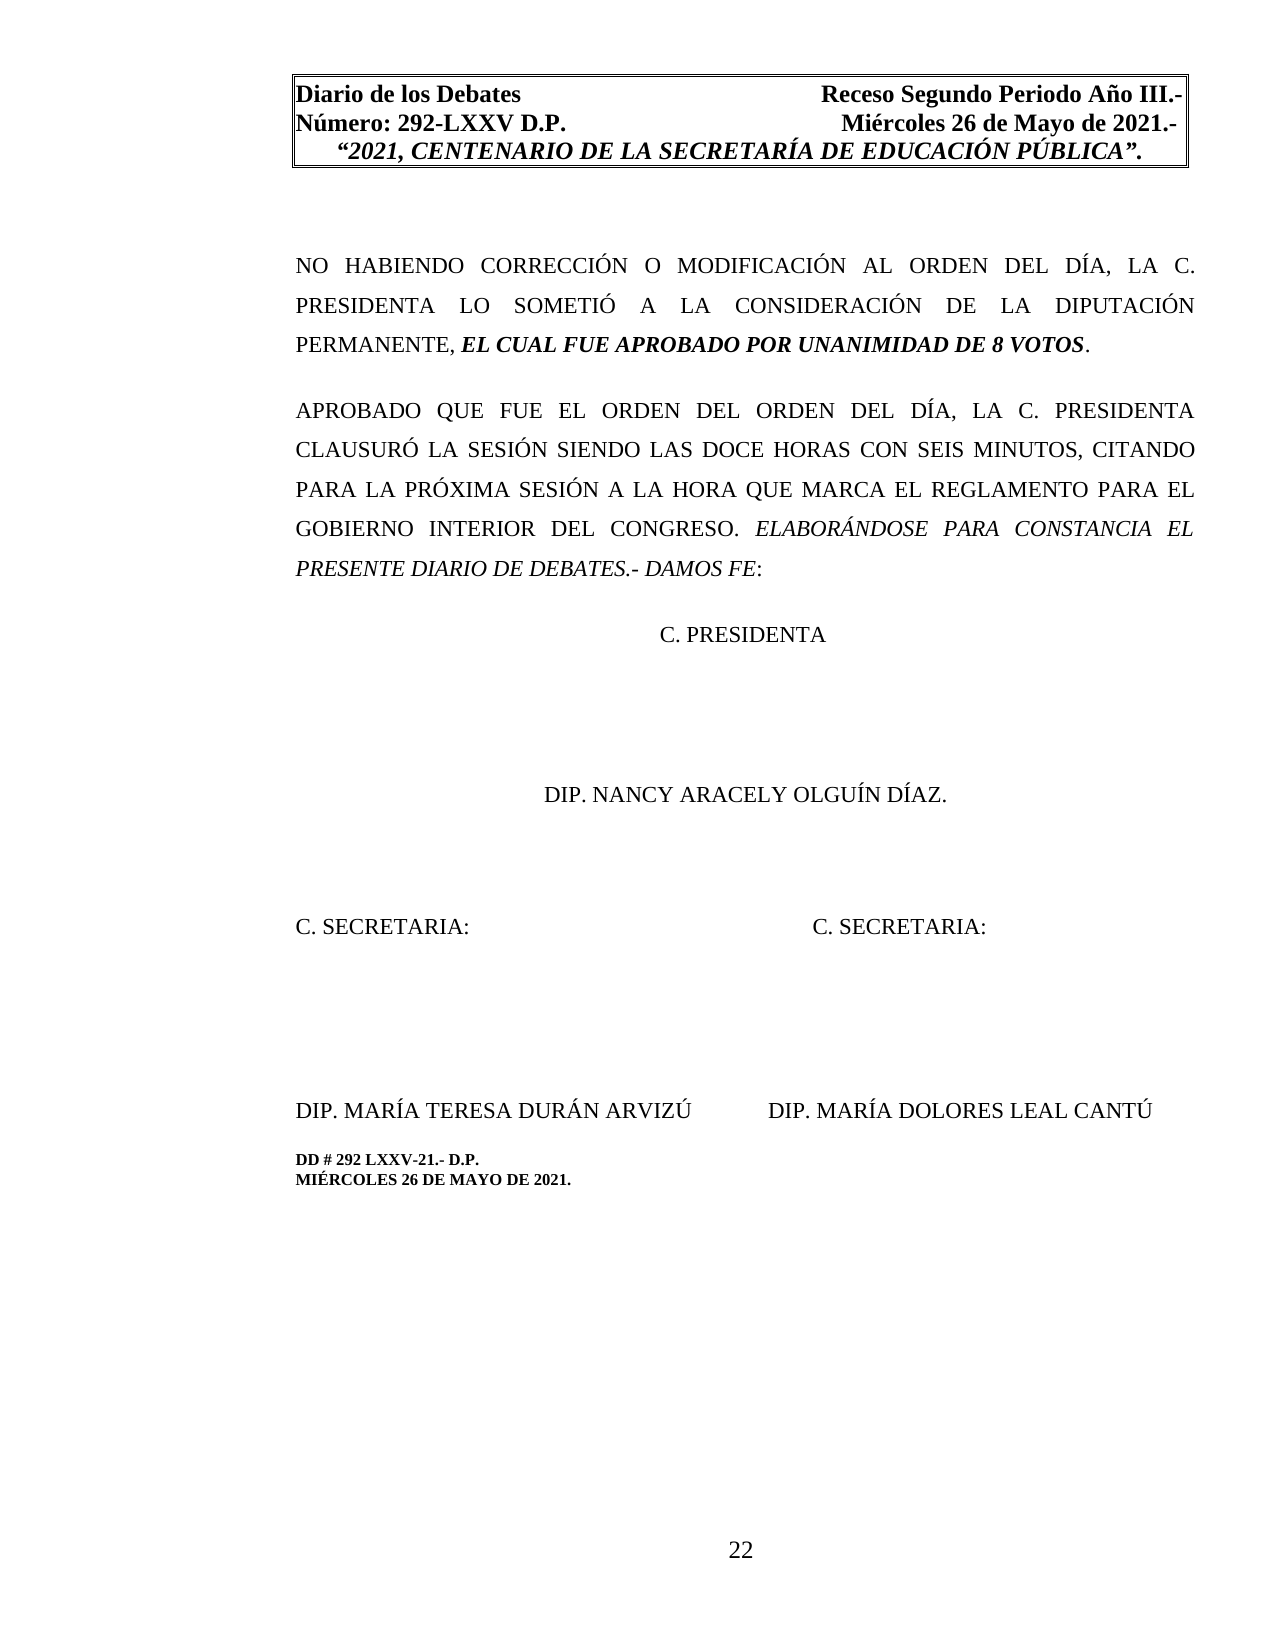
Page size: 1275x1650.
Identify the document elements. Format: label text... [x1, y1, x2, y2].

text DIP. NANCY ARACELY OLGUÍN DÍAZ. [295, 781, 1196, 808]
text MIÉRCOLES 26 DE MAYO DE 2021. [295, 1169, 1196, 1188]
text NO HABIENDO CORRECCIÓN O MODIFICACIÓN AL ORDEN DEL DÍA, LA C. PRESIDENTA LO SOMETIÓ A LA CONSIDERACIÓN DE LA DIPUTACIÓN PERMANENTE, EL CUAL FUE APROBADO POR UNANIMIDAD DE 8 VOTOS. [295, 252, 1196, 357]
text C. SECRETARIA: C. SECRETARIA: [295, 913, 1196, 939]
text APROBADO QUE FUE EL ORDEN DEL ORDEN DEL DÍA, LA C. PRESIDENTA CLAUSURÓ LA SESIÓN SIENDO LAS DOCE HORAS CON SEIS MINUTOS, CITANDO PARA LA PRÓXIMA SESIÓN A LA HORA QUE MARCA EL REGLAMENTO PARA EL GOBIERNO INTERIOR DEL CONGRESO. ELABORÁNDOSE PARA CONSTANCIA EL PRESENTE DIARIO DE DEBATES.- DAMOS FE: [295, 397, 1196, 581]
text C. PRESIDENTA [295, 621, 1196, 676]
text DIP. MARÍA TERESA DURÁN ARVIZÚ DIP. MARÍA DOLORES LEAL CANTÚ [295, 1097, 1196, 1150]
text DD # 292 LXXV-21.- D.P. [295, 1150, 1196, 1169]
